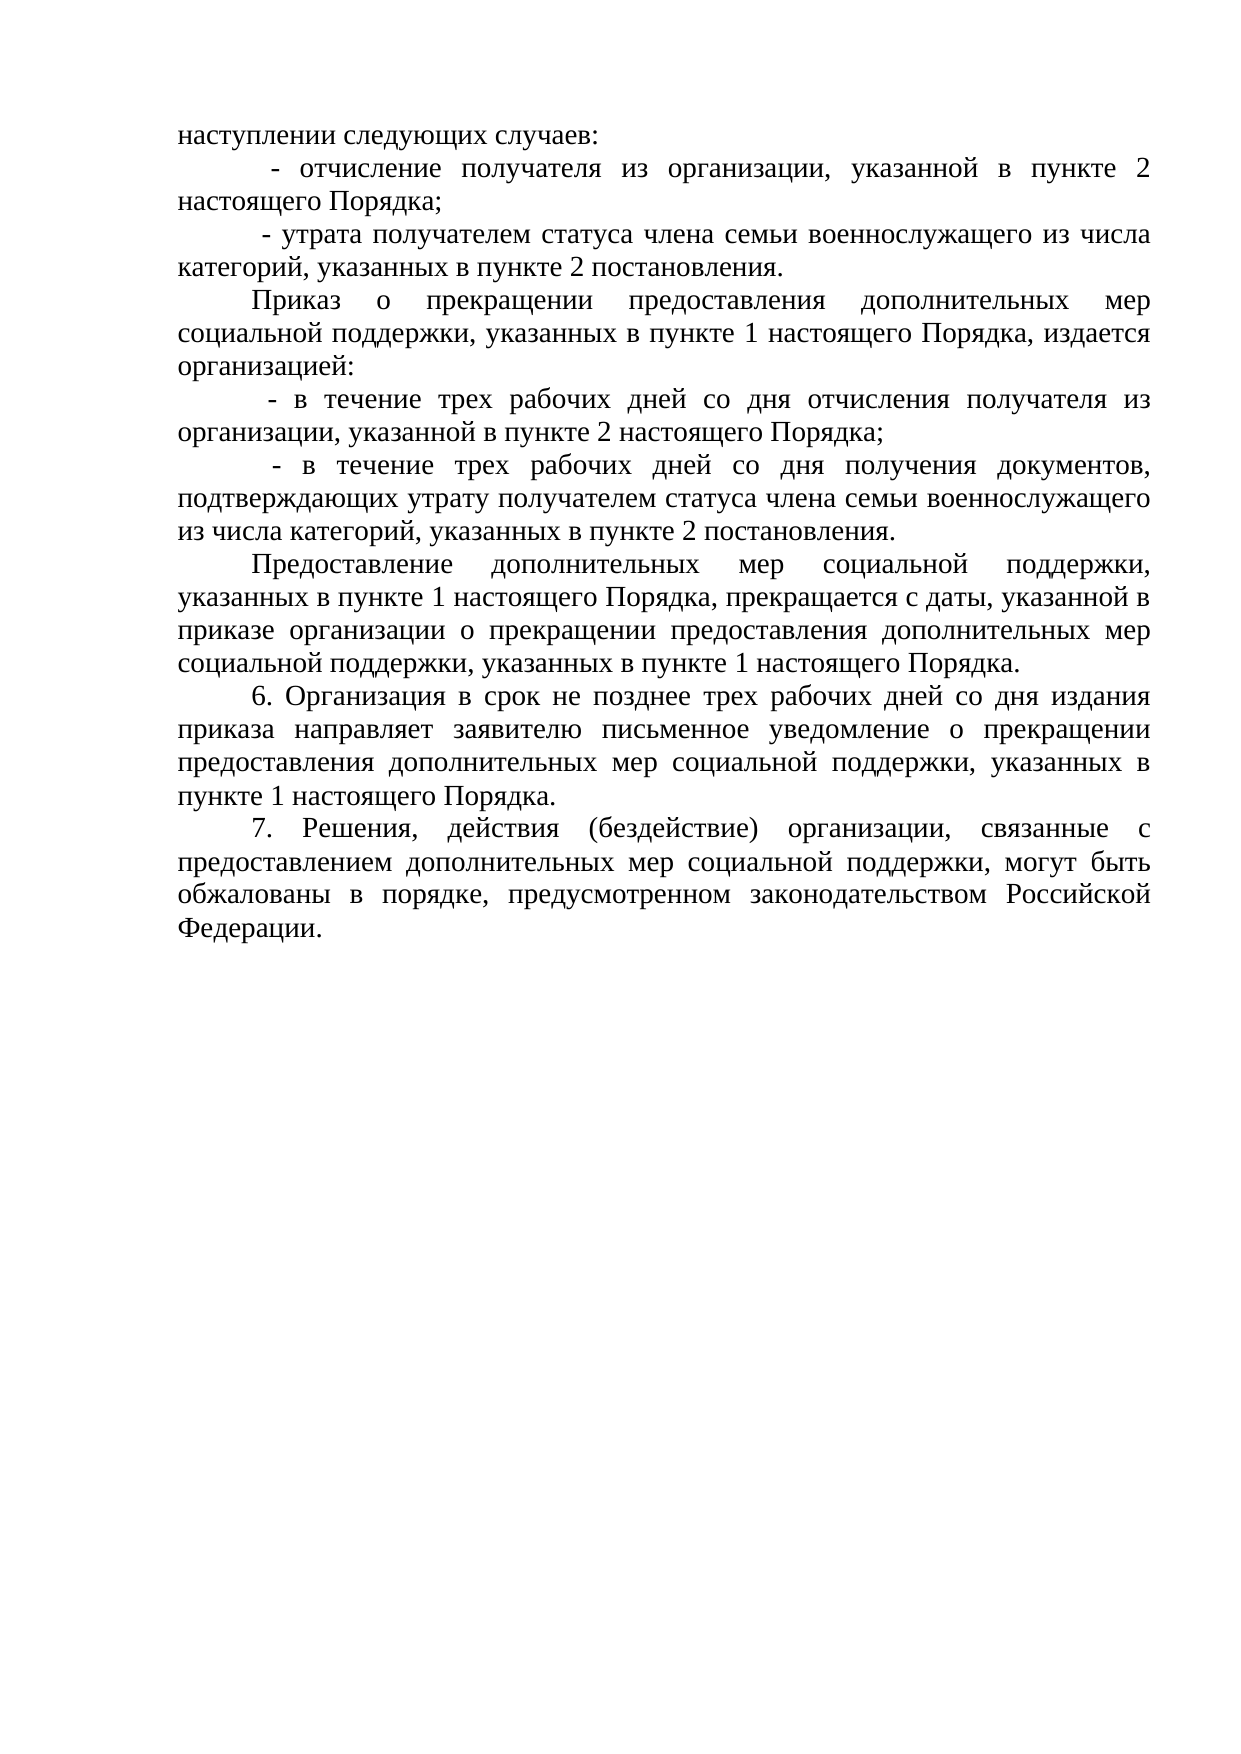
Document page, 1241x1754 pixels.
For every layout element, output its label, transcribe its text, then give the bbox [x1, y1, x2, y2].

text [177, 118, 1152, 151]
text 7. Решения, действия (бездействие) организации, связанные с предоставлением дополнительных мер социальной поддержки, могут быть обжалованы в порядке, предусмотренном законодательством Российской Федерации. [177, 812, 1152, 944]
text - в течение трех рабочих дней со дня отчисления получателя из организации, указанной в пункте 2 настоящего Порядка; [177, 382, 1152, 448]
text - отчисление получателя из организации, указанной в пункте 2 настоящего Порядка; [177, 151, 1152, 217]
text Предоставление дополнительных мер социальной поддержки, указанных в пункте 1 настоящего Порядка, прекращается с даты, указанной в приказе организации о прекращении предоставления дополнительных мер социальной поддержки, указанных в пункте 1 настоящего Порядка. [177, 547, 1152, 679]
text Приказ о прекращении предоставления дополнительных мер социальной поддержки, указанных в пункте 1 настоящего Порядка, издается организацией: [177, 283, 1152, 382]
text - утрата получателем статуса члена семьи военнослужащего из числа категорий, указанных в пункте 2 постановления. [177, 217, 1152, 283]
text - в течение трех рабочих дней со дня получения документов, подтверждающих утрату получателем статуса члена семьи военнослужащего из числа категорий, указанных в пункте 2 постановления. [177, 448, 1152, 547]
text 6. Организация в срок не позднее трех рабочих дней со дня издания приказа направляет заявителю письменное уведомление о прекращении предоставления дополнительных мер социальной поддержки, указанных в пункте 1 настоящего Порядка. [177, 679, 1152, 812]
